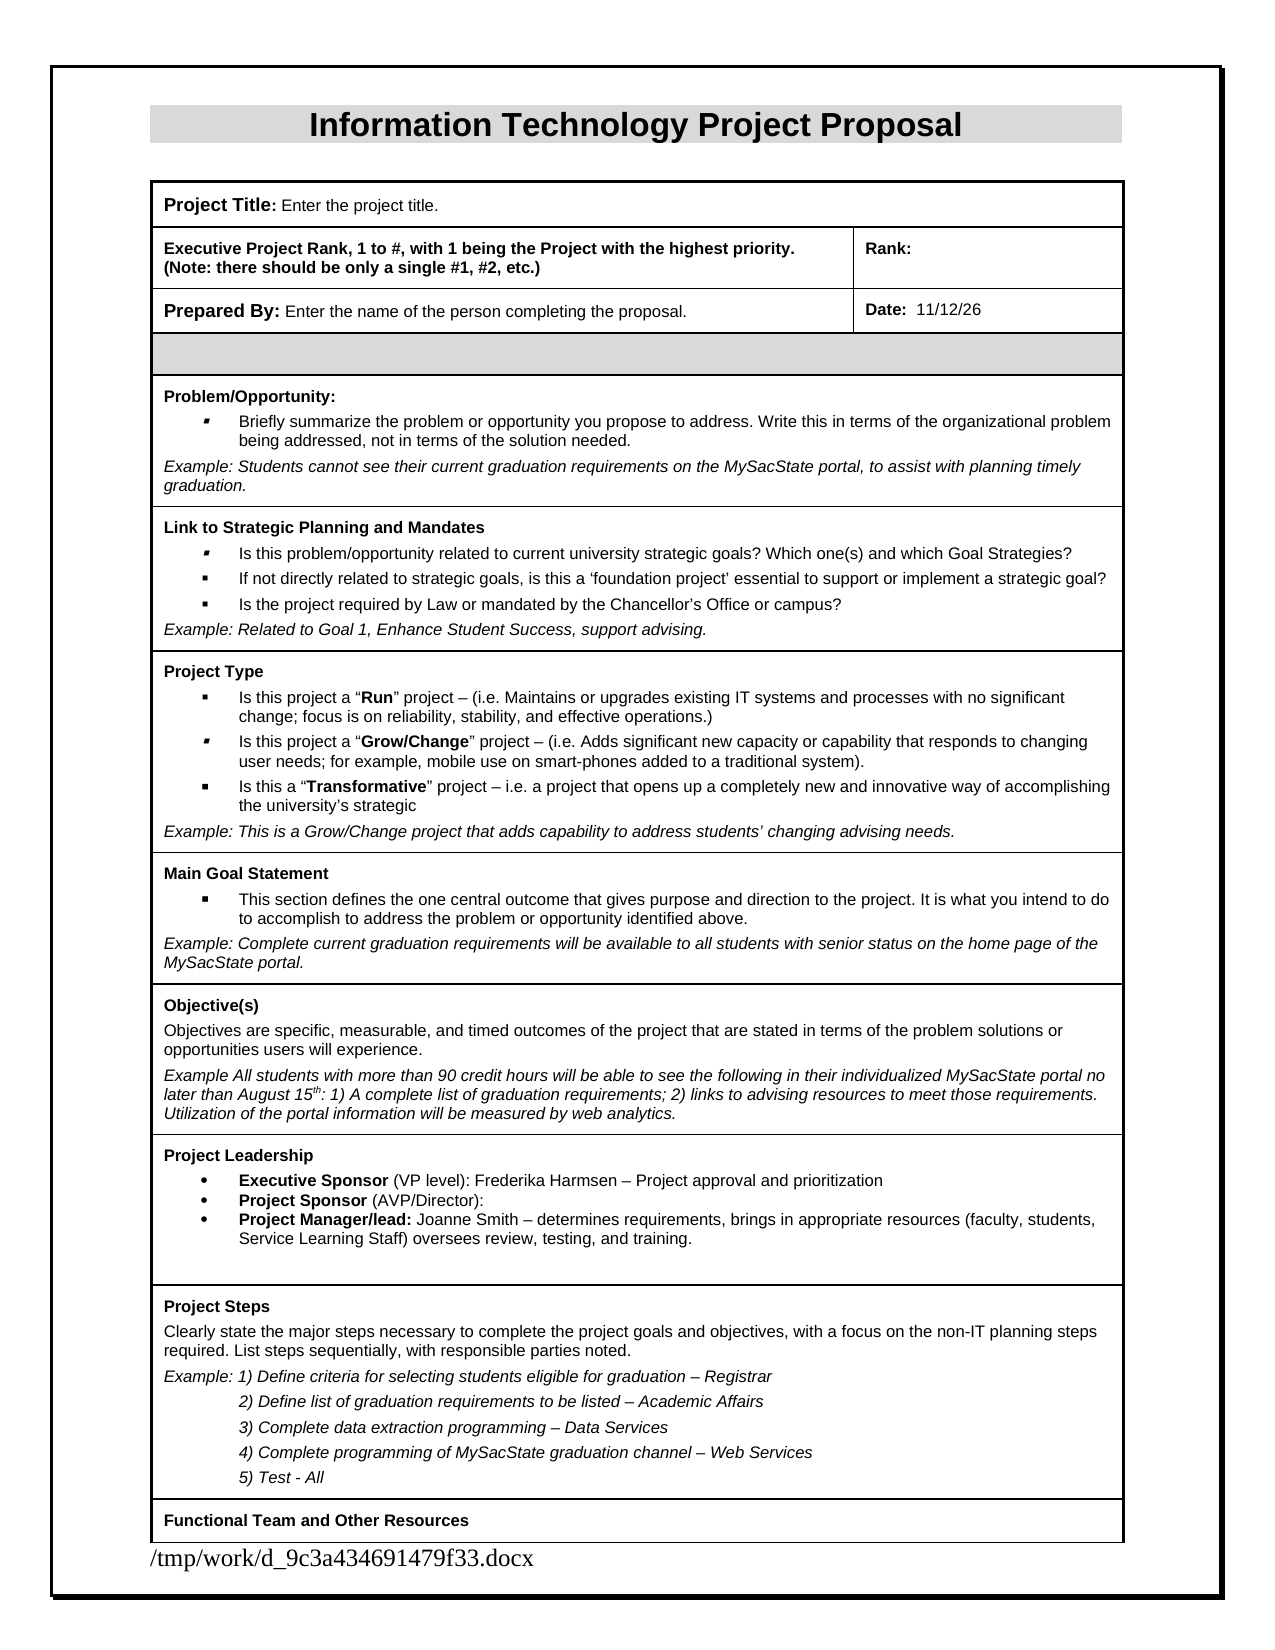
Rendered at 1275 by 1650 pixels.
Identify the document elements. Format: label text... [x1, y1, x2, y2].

table_cell Link to Strategic Planning and Mandates Is this problem/opportunity related to current university strategic goals? Which one(s) and which Goal Strategies? If not directly related to strategic goals, is this a ‘foundation project’ essential to support or implement a strategic goal? Is the project required by Law or mandated by the Chancellor’s Office or campus? Example: Related to Goal 1, Enhance Student Success, support advising. [153, 507, 1122, 650]
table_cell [153, 1500, 1122, 1542]
table_cell Project Leadership Executive Sponsor (VP level): Frederika Harmsen – Project approval and prioritization Project Sponsor (AVP/Director): Project Manager/lead: Joanne Smith – determines requirements, brings in appropriate resources (faculty, students, Service Learning Staff) oversees review, testing, and training. [153, 1135, 1122, 1284]
table_header Project Title: Enter the project title. [153, 183, 1122, 226]
table_cell Problem/Opportunity: Briefly summarize the problem or opportunity you propose to address. Write this in terms of the organizational problem being addressed, not in terms of the solution needed. Example: Students cannot see their current graduation requirements on the MySacState portal, to assist with planning timely graduation. [153, 376, 1122, 506]
table_cell Rank: [854, 228, 1122, 287]
table_cell Main Goal Statement This section defines the one central outcome that gives purpose and direction to the project. It is what you intend to do to accomplish to address the problem or opportunity identified above. Example: Complete current graduation requirements will be available to all students with senior status on the home page of the MySacState portal. [153, 853, 1122, 983]
table_cell Project Steps Clearly state the major steps necessary to complete the project goals and objectives, with a focus on the non-IT planning steps required. List steps sequentially, with responsible parties noted. Example: 1) Define criteria for selecting students eligible for graduation – Registrar 2) Define list of graduation requirements to be listed – Academic Affairs 3) Complete data extraction programming – Data Services 4) Complete programming of MySacState graduation channel – Web Services 5) Test - All [153, 1286, 1122, 1498]
table_cell Project Type Is this project a “Run” project – (i.e. Maintains or upgrades existing IT systems and processes with no significant change; focus is on reliability, stability, and effective operations.) Is this project a “Grow/Change” project – (i.e. Adds significant new capacity or capability that responds to changing user needs; for example, mobile use on smart-phones added to a traditional system). Is this a “Transformative” project – i.e. a project that opens up a completely new and innovative way of accomplishing the university’s strategic Example: This is a Grow/Change project that adds capability to address students’ changing advising needs. [153, 652, 1122, 852]
table_cell Executive Project Rank, 1 to #, with 1 being the Project with the highest priority. (Note: there should be only a single #1, #2, etc.) [153, 228, 853, 287]
table_cell [153, 334, 1122, 374]
table_cell Date: [854, 289, 1122, 332]
table_cell Prepared By: Enter the name of the person completing the proposal. [153, 289, 853, 332]
table_cell Objective(s) Objectives are specific, measurable, and timed outcomes of the project that are stated in terms of the problem solutions or opportunities users will experience. Example All students with more than 90 credit hours will be able to see the following in their individualized MySacState portal no later than August 15th: 1) A complete list of graduation requirements; 2) links to advising resources to meet those requirements. Utilization of the portal information will be measured by web analytics. [153, 985, 1122, 1133]
